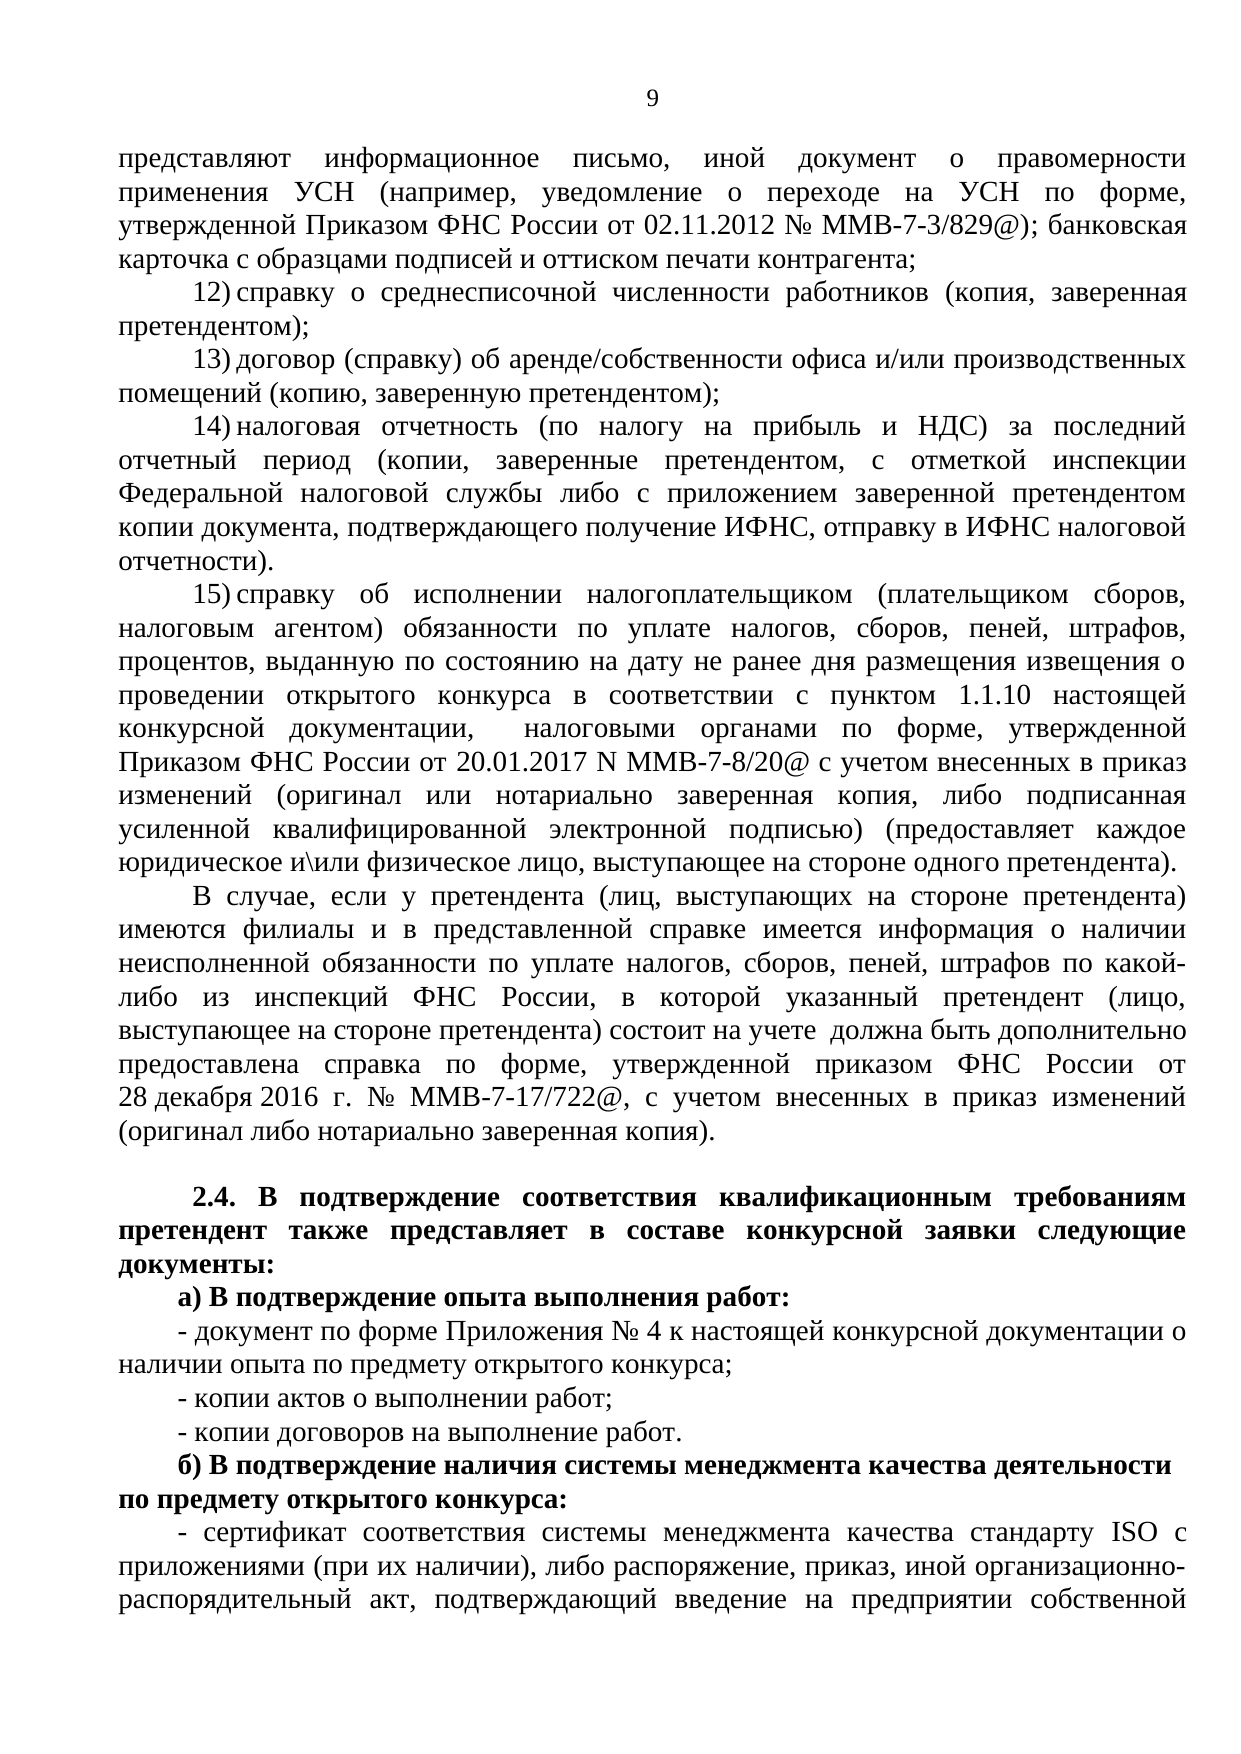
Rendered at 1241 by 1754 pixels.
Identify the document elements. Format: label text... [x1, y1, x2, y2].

text - копии договоров на выполнение работ. [118, 1414, 1187, 1447]
text - копии актов о выполнении работ; [118, 1380, 1187, 1414]
text а) В подтверждение опыта выполнения работ: [118, 1279, 1187, 1313]
text В случае, если у претендента (лиц, выступающих на стороне претендента) имеются филиалы и в представленной справке имеется информация о наличии неисполненной обязанности по уплате налогов, сборов, пеней, штрафов по какой-либо из инспекций ФНС России, в которой указанный претендент (лицо, выступающее на стороне претендента) состоит на учете должна быть дополнительно предоставлена справка по форме, утвержденной приказом ФНС России от 28 декабря 2016 г. № ММВ-7-17/722@, с учетом внесенных в приказ изменений (оригинал либо нотариально заверенная копия). [118, 878, 1187, 1146]
text 2.4. В подтверждение соответствия квалификационным требованиям претендент также представляет в составе конкурсной заявки следующие документы: [118, 1179, 1187, 1279]
list справку о среднесписочной численности работников (копия, заверенная претендентом); [118, 274, 1187, 341]
list договор (справку) об аренде/собственности офиса и/или производственных помещений (копию, заверенную претендентом); [118, 341, 1187, 408]
text б) В подтверждение наличия системы менеджмента качества деятельности по предмету открытого конкурса: [118, 1447, 1187, 1514]
list налоговая отчетность (по налогу на прибыль и НДС) за последний отчетный период (копии, заверенные претендентом, с отметкой инспекции Федеральной налоговой службы либо с приложением заверенной претендентом копии документа, подтверждающего получение ИФНС, отправку в ИФНС налоговой отчетности). [118, 408, 1187, 576]
text - документ по форме Приложения № 4 к настоящей конкурсной документации о наличии опыта по предмету открытого конкурса; [118, 1313, 1187, 1380]
list справку об исполнении налогоплательщиком (плательщиком сборов, налоговым агентом) обязанности по уплате налогов, сборов, пеней, штрафов, процентов, выданную по состоянию на дату не ранее дня размещения извещения о проведении открытого конкурса в соответствии с пунктом 1.1.10 настоящей конкурсной документации, налоговыми органами по форме, утвержденной Приказом ФНС России от 20.01.2017 N ММВ-7-8/20@ с учетом внесенных в приказ изменений (оригинал или нотариально заверенная копия, либо подписанная усиленной квалифицированной электронной подписью) (предоставляет каждое юридическое и\или физическое лицо, выступающее на стороне одного претендента). [118, 576, 1187, 878]
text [118, 1514, 1187, 1615]
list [118, 140, 1187, 274]
